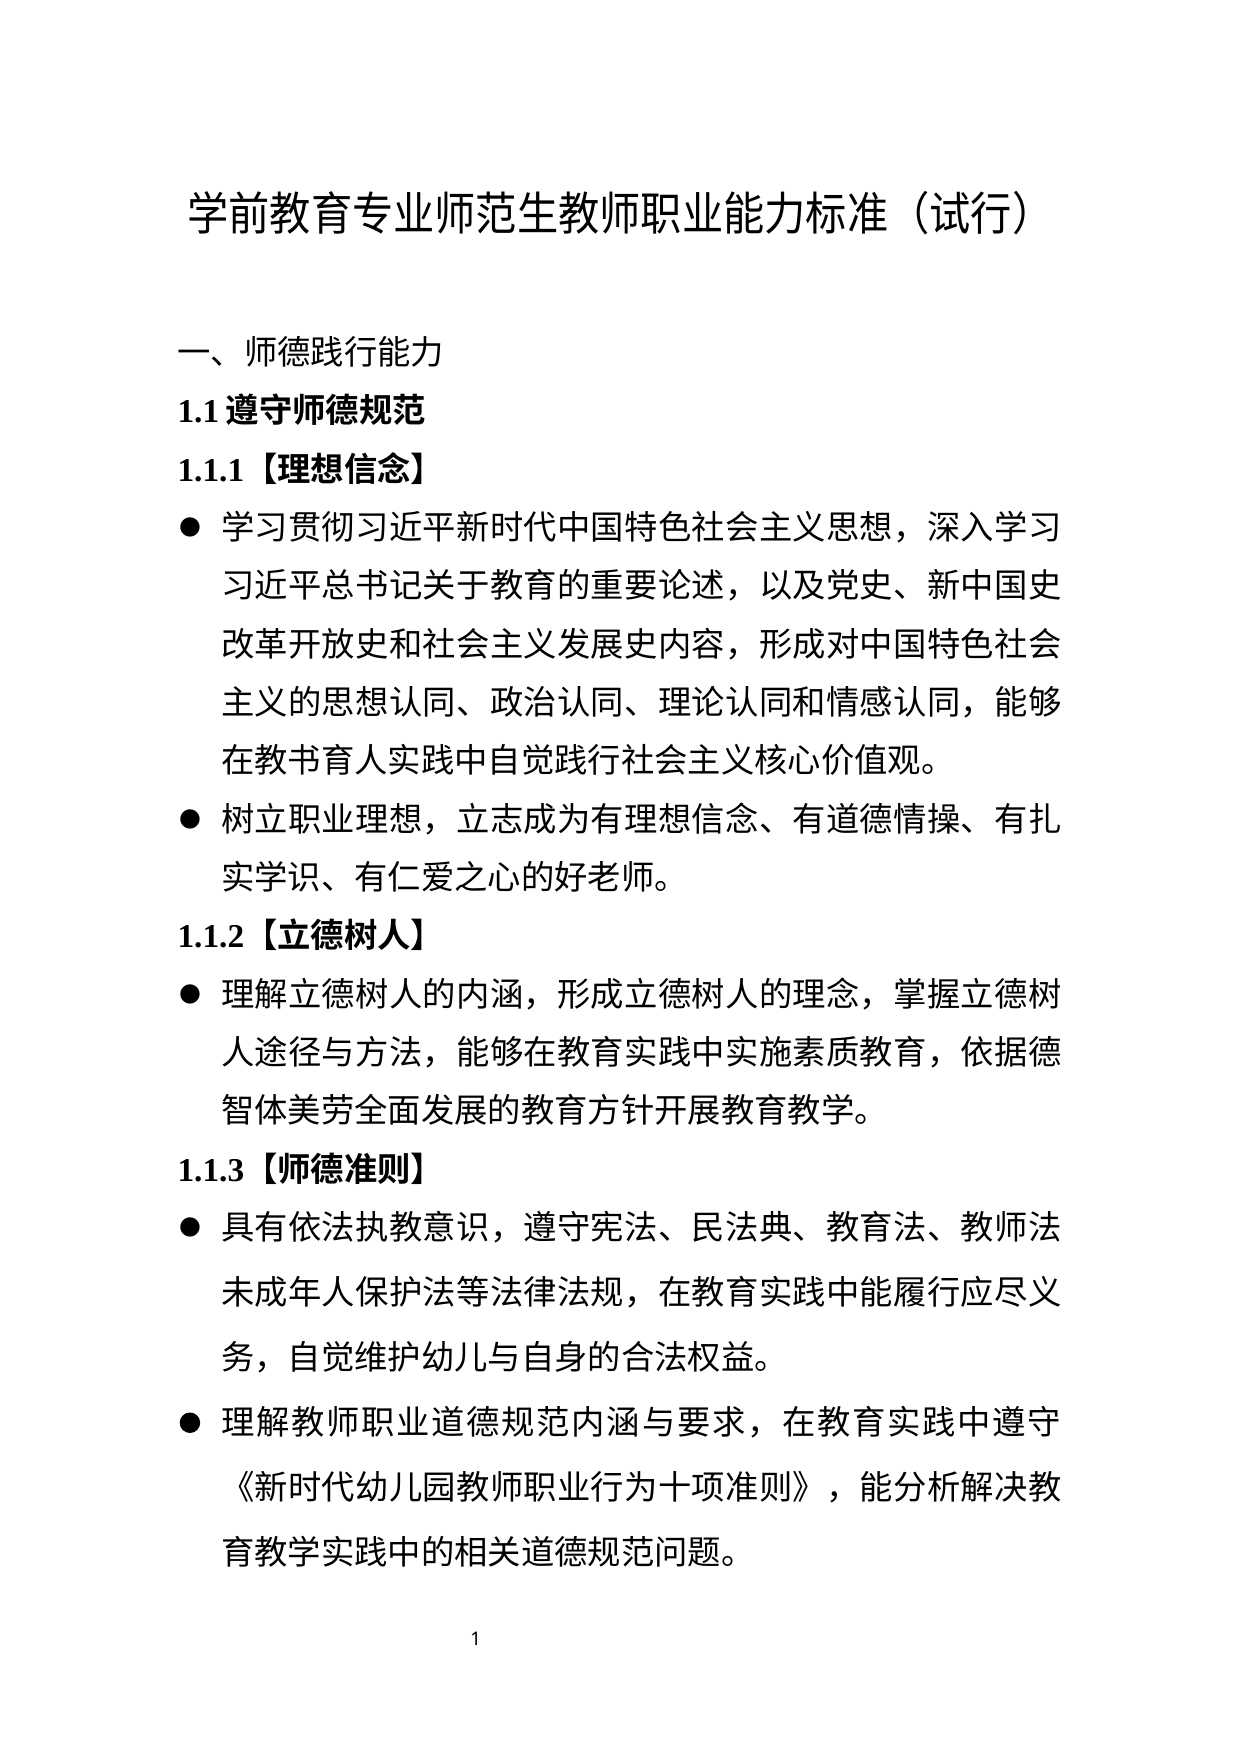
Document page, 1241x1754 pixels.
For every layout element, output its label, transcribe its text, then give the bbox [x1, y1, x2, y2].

list 树立职业理想，立志成为有理想信念、有道德情操、有扎实学识、有仁爱之心的好老师。 [177, 784, 1063, 901]
list 理解教师职业道德规范内涵与要求，在教育实践中遵守《新时代幼儿园教师职业行为十项准则》，能分析解决教育教学实践中的相关道德规范问题。 [177, 1388, 1063, 1583]
text 1.1.3【师德准则】 [177, 1134, 1063, 1193]
text 1.1.1【理想信念】 [177, 434, 1063, 493]
text 1.1遵守师德规范 [177, 376, 1063, 434]
list 具有依法执教意识，遵守宪法、民法典、教育法、教师法、未成年人保护法等法律法规，在教育实践中能履行应尽义务，自觉维护幼儿与自身的合法权益。 [177, 1193, 1063, 1388]
list 理解立德树人的内涵，形成立德树人的理念，掌握立德树人途径与方法，能够在教育实践中实施素质教育，依据德智体美劳全面发展的教育方针开展教育教学。 [177, 959, 1063, 1134]
text 学前教育专业师范生教师职业能力标准（试行） [177, 162, 1063, 259]
list 学习贯彻习近平新时代中国特色社会主义思想，深入学习习近平总书记关于教育的重要论述，以及党史、新中国史、改革开放史和社会主义发展史内容，形成对中国特色社会主义的思想认同、政治认同、理论认同和情感认同，能够在教书育人实践中自觉践行社会主义核心价值观。 [177, 493, 1063, 784]
text 一、师德践行能力 [177, 318, 1063, 376]
text 1.1.2【立德树人】 [177, 901, 1063, 959]
